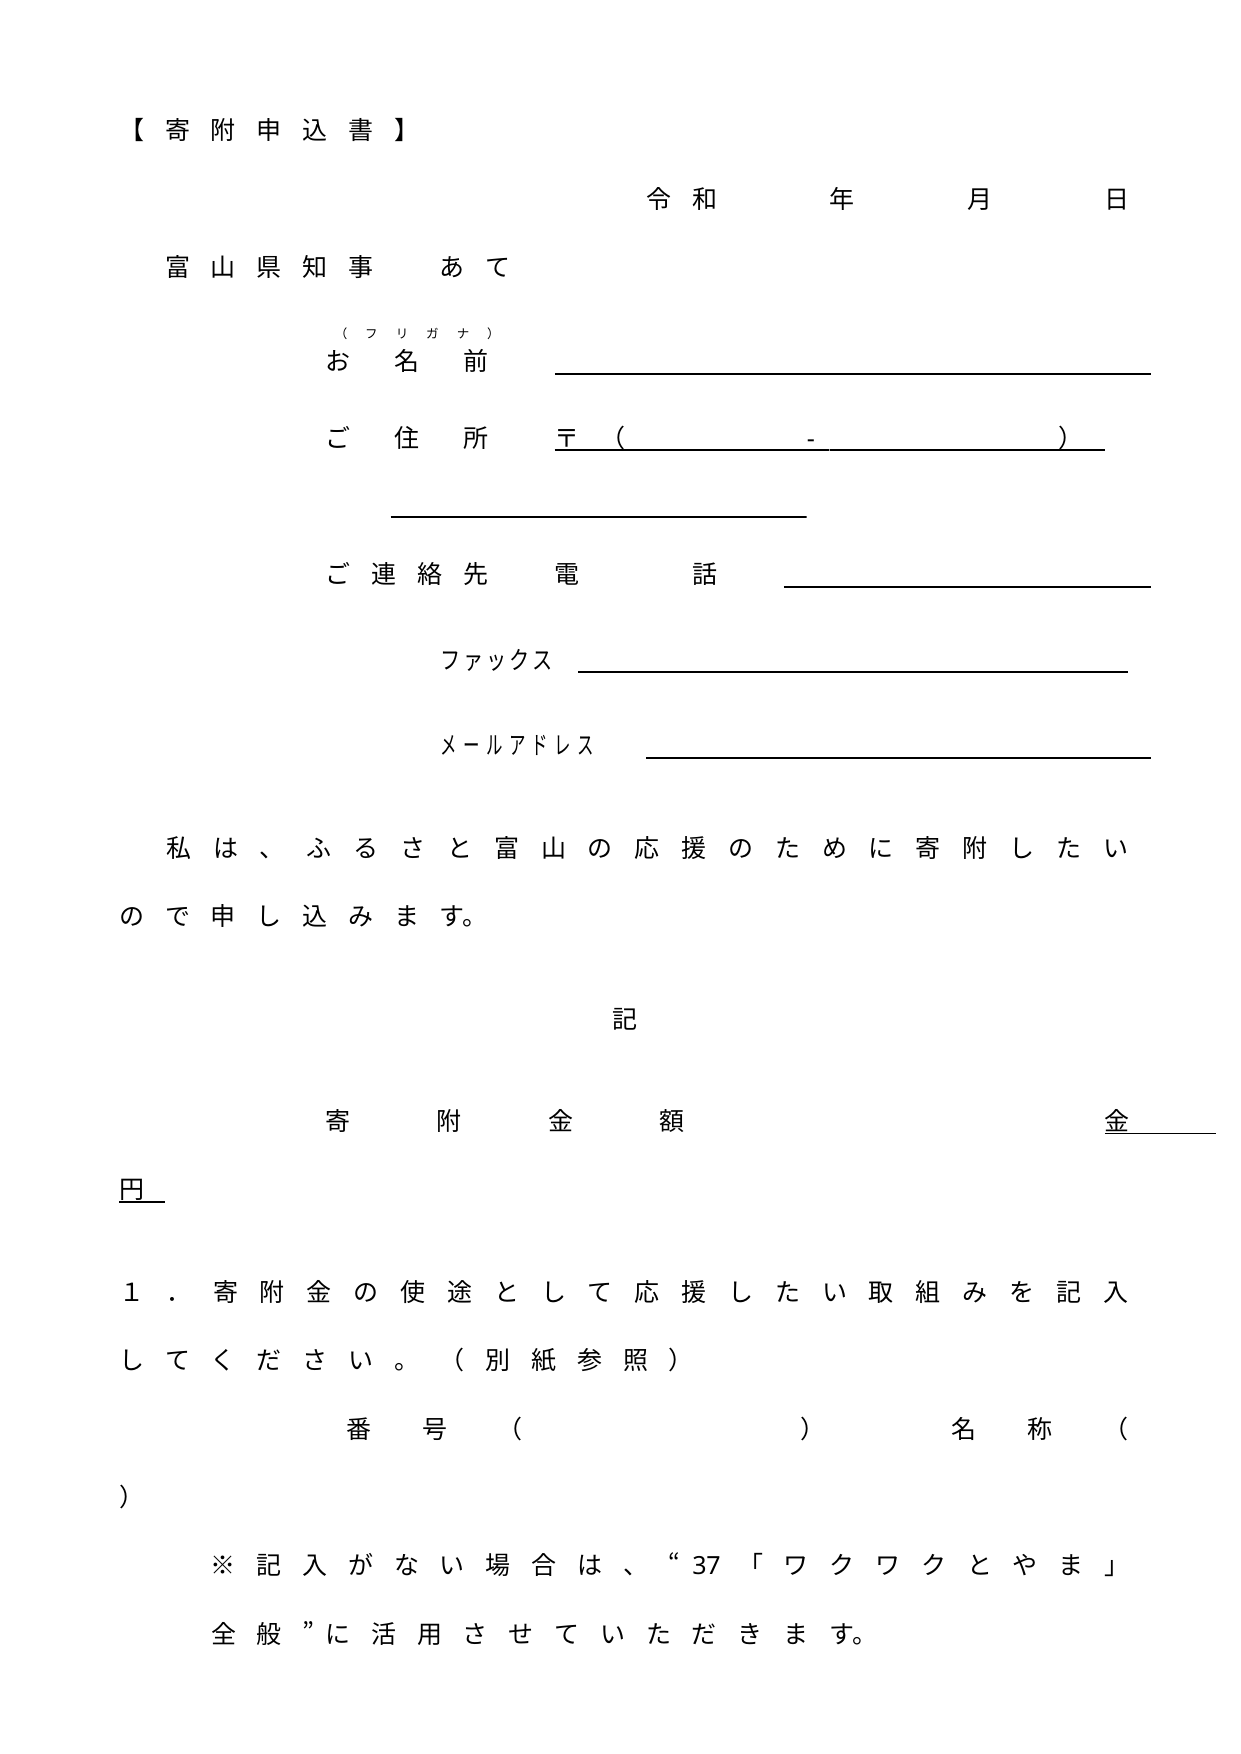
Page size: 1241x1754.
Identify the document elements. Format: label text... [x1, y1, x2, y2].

text メールアドレス [119, 710, 1150, 778]
text 【寄附申込書】 [119, 95, 1150, 163]
text １．寄附金の使途として応援したい取組みを記入してください。（別紙参照） [119, 1256, 1150, 1393]
text 寄附金額 金 円 [119, 1086, 1150, 1222]
text ファックス [119, 624, 1150, 693]
text 令和 年 月 日 [119, 163, 1150, 231]
text ※記入がない場合は、“37 「ワクワクとやま」全般”に活用させていただきます。 [119, 1530, 1150, 1666]
subtitle 記 [119, 983, 1150, 1051]
text 番号（ ） 名称（ ） [119, 1393, 1150, 1530]
text ご連絡先 電 話 [119, 539, 1150, 607]
text 富山県知事 あて [119, 231, 1150, 300]
text ご 住 所 〒（ - ） [119, 402, 1150, 471]
text 私は、ふるさと富山の応援のために寄附したいので申し込みます。 [119, 812, 1150, 949]
